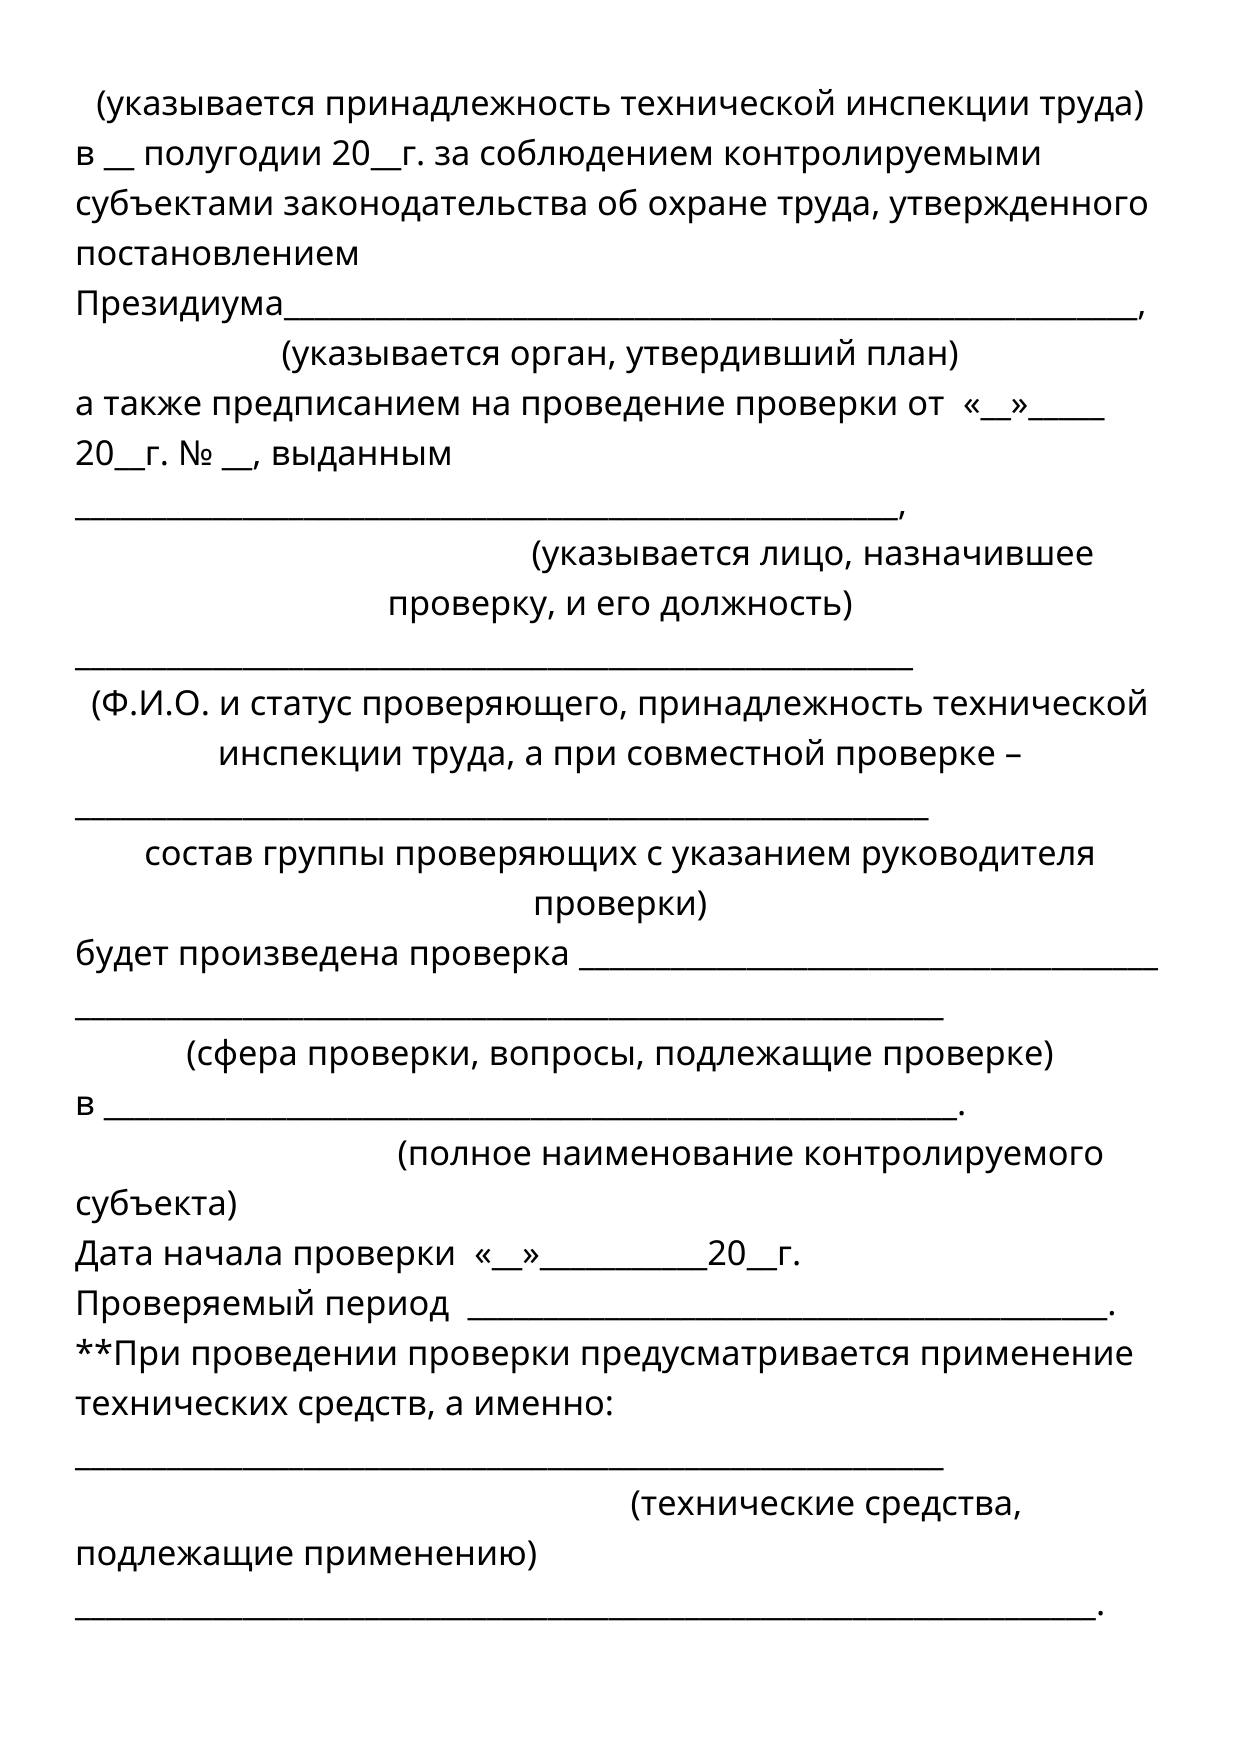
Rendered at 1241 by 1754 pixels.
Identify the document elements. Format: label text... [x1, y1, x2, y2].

text **При проведении проверки предусматривается применение технических средств, а именно: [75, 1325, 1165, 1425]
text ________________________________________________________ [75, 775, 1165, 825]
text (Ф.И.О. и статус проверяющего, принадлежность технической инспекции труда, а при совместной проверке – [75, 675, 1165, 775]
text _______________________________________________________ [75, 625, 1165, 675]
text _________________________________________________________ [75, 1425, 1165, 1475]
text (полное наименование контролируемого субъекта) [75, 1125, 1165, 1225]
text а также предписанием на проведение проверки от «__»_____ 20__г. № __, выданным ______________________________________________________, [75, 375, 1165, 525]
text будет произведена проверка ______________________________________ [75, 925, 1165, 975]
text _________________________________________________________ [75, 975, 1165, 1025]
text (указывается принадлежность технической инспекции труда) [75, 75, 1165, 125]
text Дата начала проверки «__»___________20__г. [75, 1225, 1165, 1275]
text (сфера проверки, вопросы, подлежащие проверке) [75, 1025, 1165, 1075]
text (технические средства, подлежащие применению) [75, 1475, 1165, 1575]
text Проверяемый период __________________________________________. [75, 1275, 1165, 1325]
text в ________________________________________________________. [75, 1075, 1165, 1125]
text ___________________________________________________________________. [75, 1575, 1165, 1625]
text в __ полугодии 20__г. за соблюдением контролируемыми субъектами законодательства об охране труда, утвержденного постановлением Президиума________________________________________________________, [75, 125, 1165, 325]
text (указывается лицо, назначившее проверку, и его должность) [75, 525, 1165, 625]
text (указывается орган, утвердивший план) [75, 325, 1165, 375]
text состав группы проверяющих с указанием руководителя проверки) [75, 825, 1165, 925]
